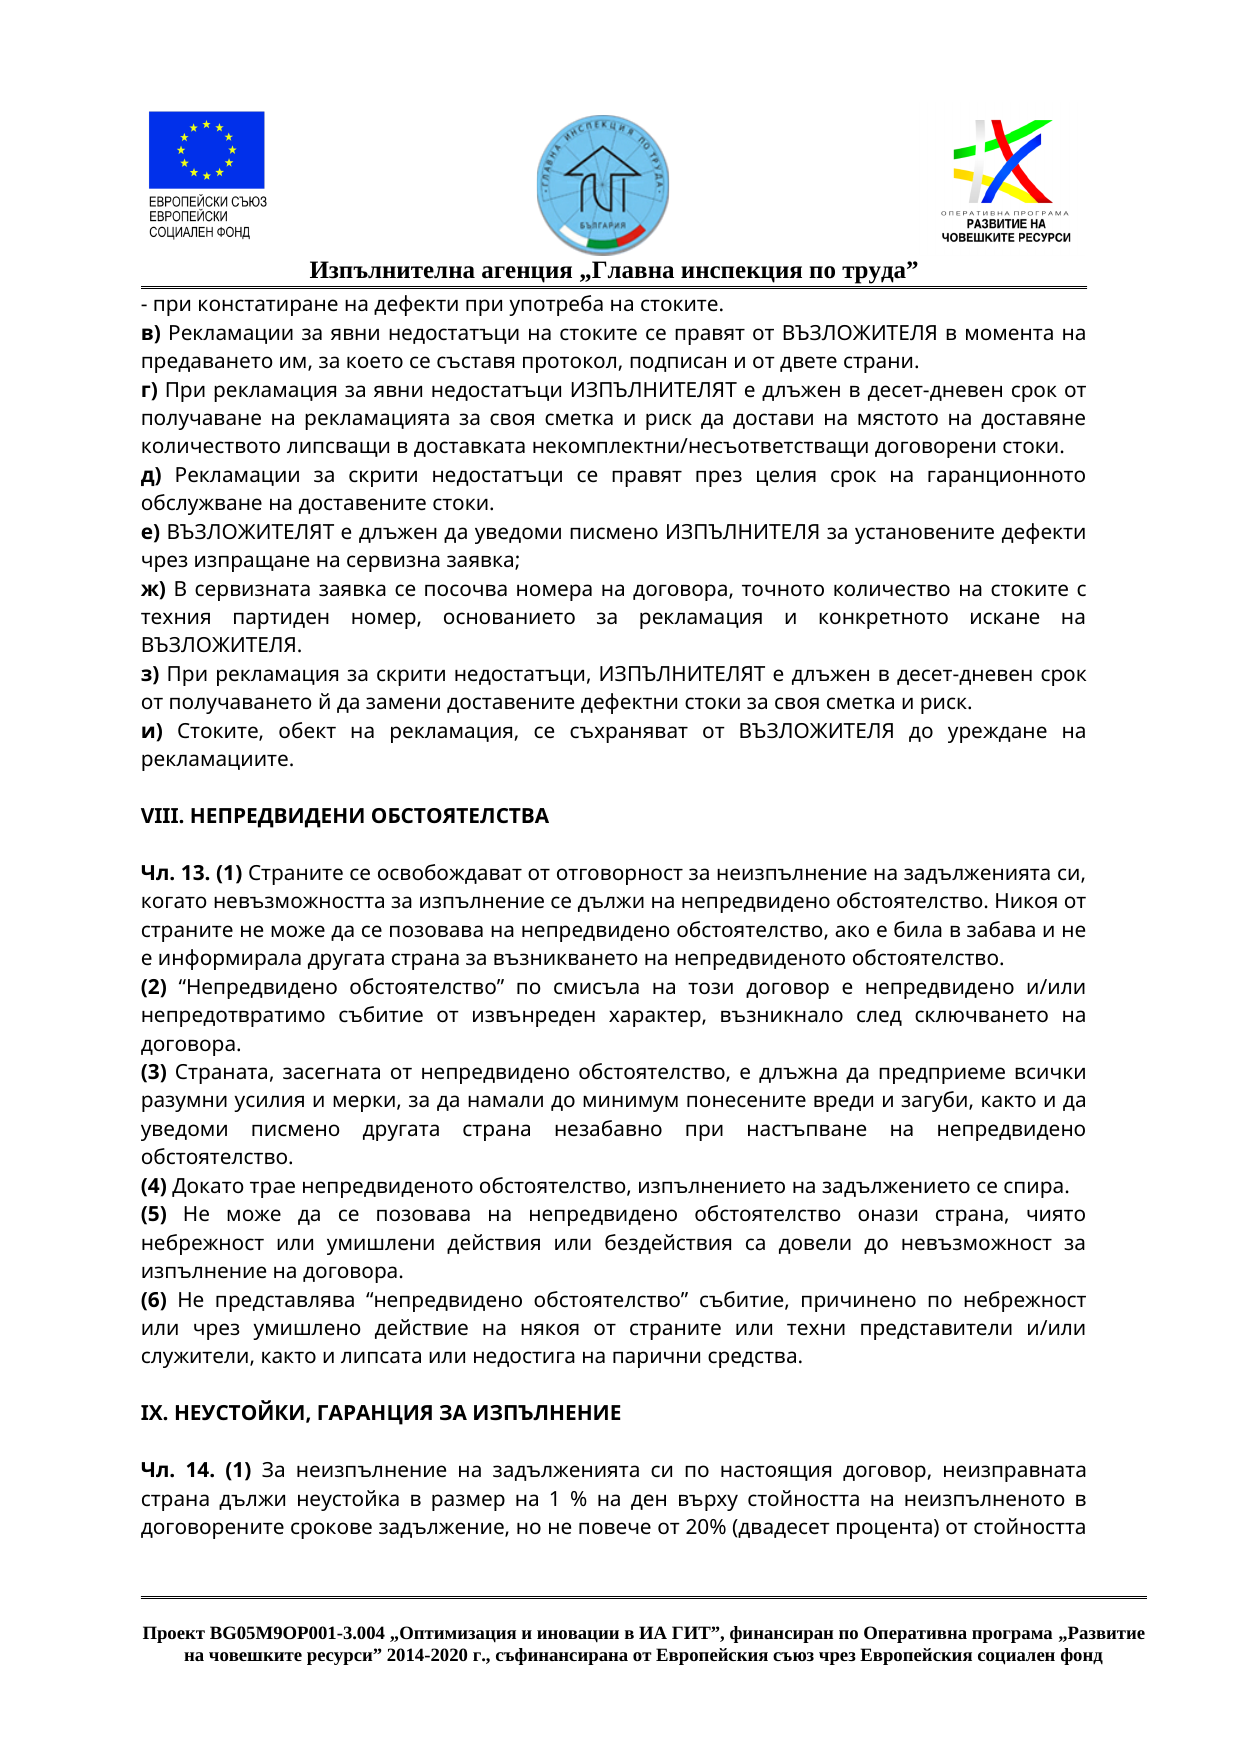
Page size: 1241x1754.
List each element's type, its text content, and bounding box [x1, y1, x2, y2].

text (2) “Непредвидено обстоятелство” по смисъла на този договор е непредвидено и/или непредотвратимо събитие от извънреден характер, възникнало след сключването на договора. [141, 972, 1087, 1057]
picture [919, 102, 1086, 256]
text и) Стоките, обект на рекламация, се съхраняват от ВЪЗЛОЖИТЕЛЯ до уреждане на рекламациите. [141, 716, 1087, 773]
text (6) Не представлява “непредвидено обстоятелство” събитие, причинено по небрежност или чрез умишлено действие на някоя от страните или техни представители и/или служители, както и липсата или недостига на парични средства. [141, 1285, 1087, 1370]
text з) При рекламация за скрити недостатъци, ИЗПЪЛНИТЕЛЯТ е длъжен в десет-дневен срок от получаването й да замени доставените дефектни стоки за своя сметка и риск. [141, 659, 1087, 716]
text в) Рекламации за явни недостатъци на стоките се правят от ВЪЗЛОЖИТЕЛЯ в момента на предаването им, за което се съставя протокол, подписан и от двете страни. [141, 318, 1087, 375]
text д) Рекламации за скрити недостатъци се правят през целия срок на гаранционното обслужване на доставените стоки. [141, 460, 1087, 517]
picture [140, 84, 306, 256]
text е) ВЪЗЛОЖИТЕЛЯТ е длъжен да уведоми писмено ИЗПЪЛНИТЕЛЯ за установените дефекти чрез изпращане на сервизна заявка; [141, 517, 1087, 574]
text ж) В сервизната заявка се посочва номера на договора, точното количество на стоките с техния партиден номер, основанието за рекламация и конкретното искане на ВЪЗЛОЖИТЕЛЯ. [141, 574, 1087, 659]
text (5) Не може да се позовава на непредвидено обстоятелство онази страна, чиято небрежност или умишлени действия или бездействия са довели до невъзможност за изпълнение на договора. [141, 1199, 1087, 1285]
text ІХ. НЕУСТОЙКИ, ГАРАНЦИЯ ЗА ИЗПЪЛНЕНИЕ [141, 1398, 1087, 1427]
text г) При рекламация за явни недостатъци ИЗПЪЛНИТЕЛЯТ е длъжен в десет-дневен срок от получаване на рекламацията за своя сметка и риск да достави на мястото на доставяне количеството липсващи в доставката некомплектни/несъответстващи договорени стоки. [141, 375, 1087, 460]
picture [536, 115, 670, 256]
text (4) Докато трае непредвиденото обстоятелство, изпълнението на задължението се спира. [141, 1171, 1087, 1199]
text (3) Страната, засегната от непредвидено обстоятелство, е длъжна да предприеме всички разумни усилия и мерки, за да намали до минимум понесените вреди и загуби, както и да уведоми писмено другата страна незабавно при настъпване на непредвидено обстоятелство. [141, 1057, 1087, 1171]
text Чл. 13. (1) Страните се освобождават от отговорност за неизпълнение на задълженията си, когато невъзможността за изпълнение се дължи на непредвидено обстоятелство. Никоя от страните не може да се позовава на непредвидено обстоятелство, ако е била в забава и не е информирала другата страна за възникването на непредвиденото обстоятелство. [141, 858, 1087, 972]
text - при констатиране на дефекти при употреба на стоките. [141, 289, 1087, 318]
text VІІІ. НЕПРЕДВИДЕНИ ОБСТОЯТЕЛСТВА [141, 801, 1087, 830]
